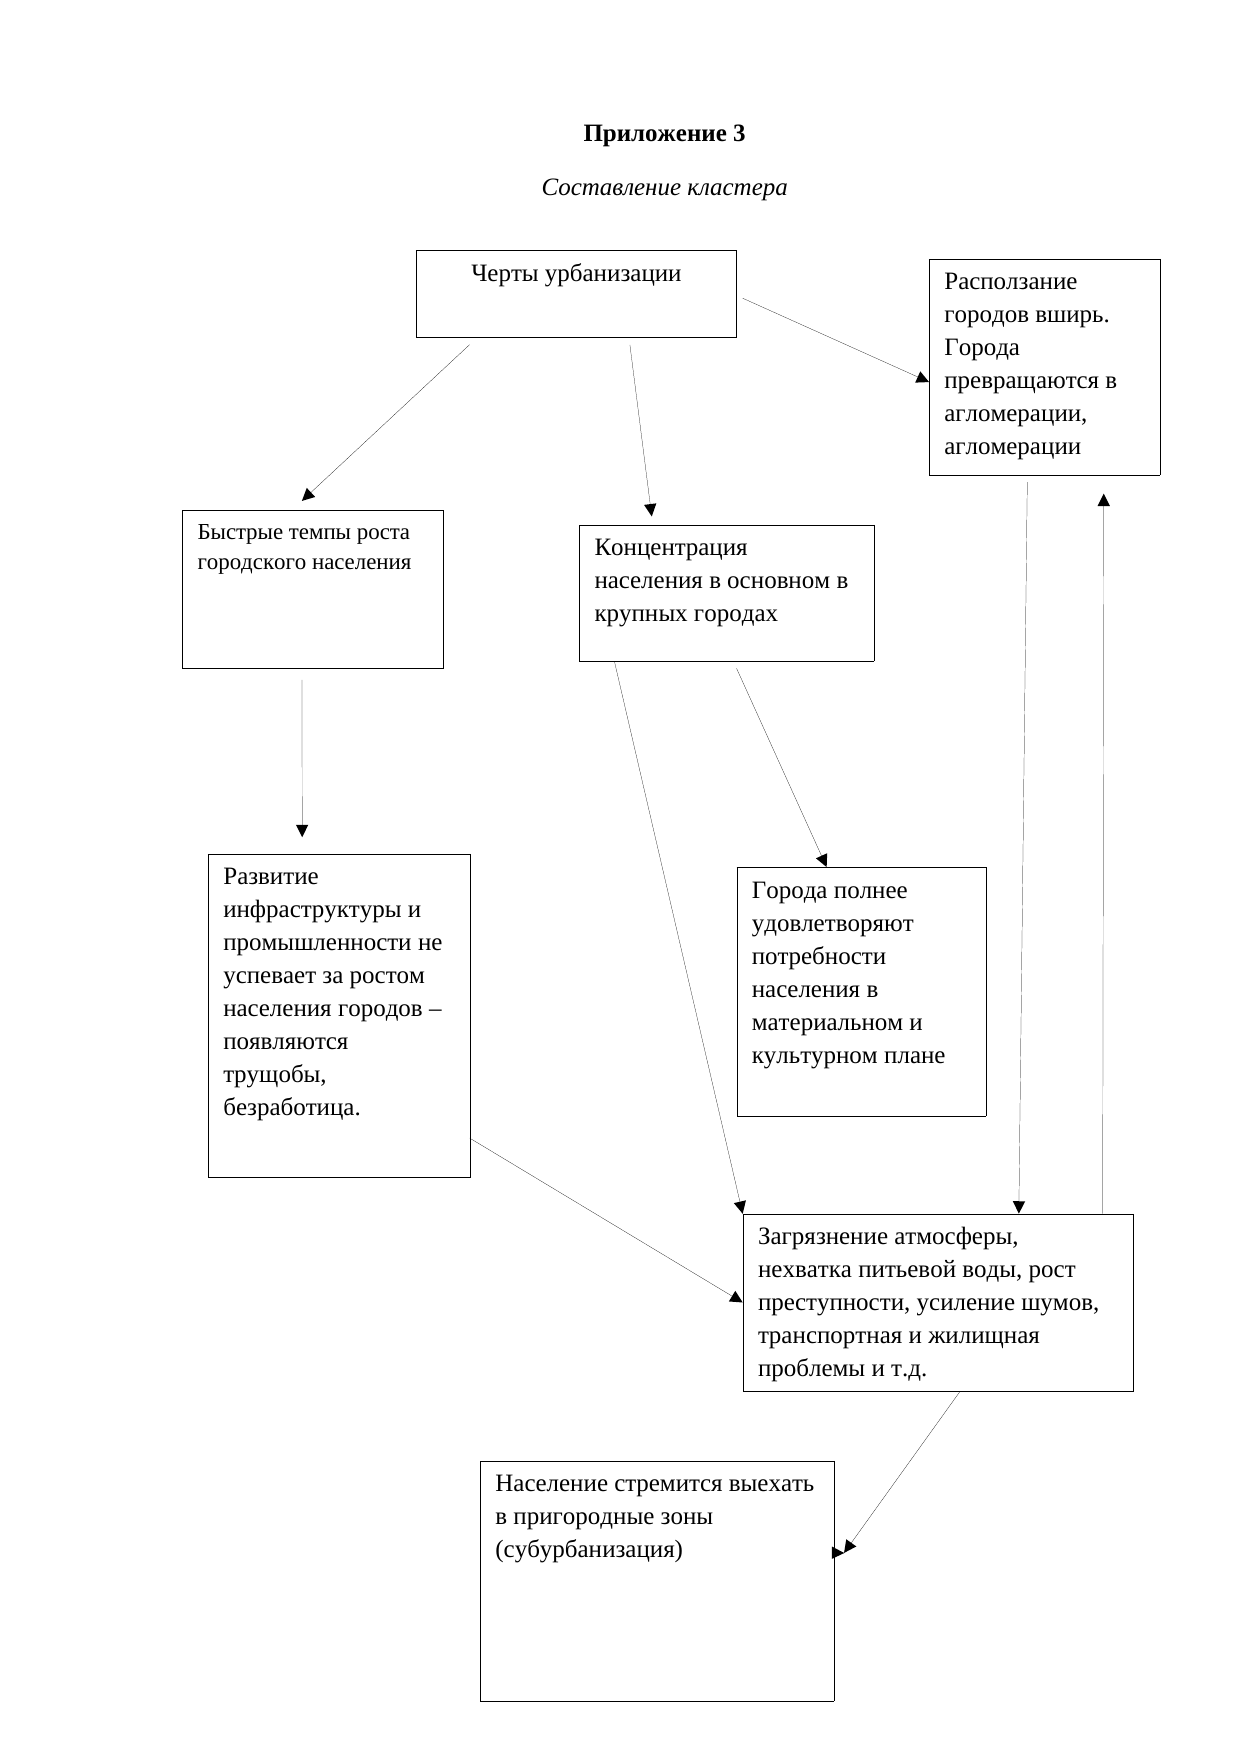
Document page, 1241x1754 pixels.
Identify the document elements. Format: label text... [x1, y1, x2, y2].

text Приложение 3 [177, 118, 1152, 147]
text Составление кластера [177, 172, 1152, 201]
